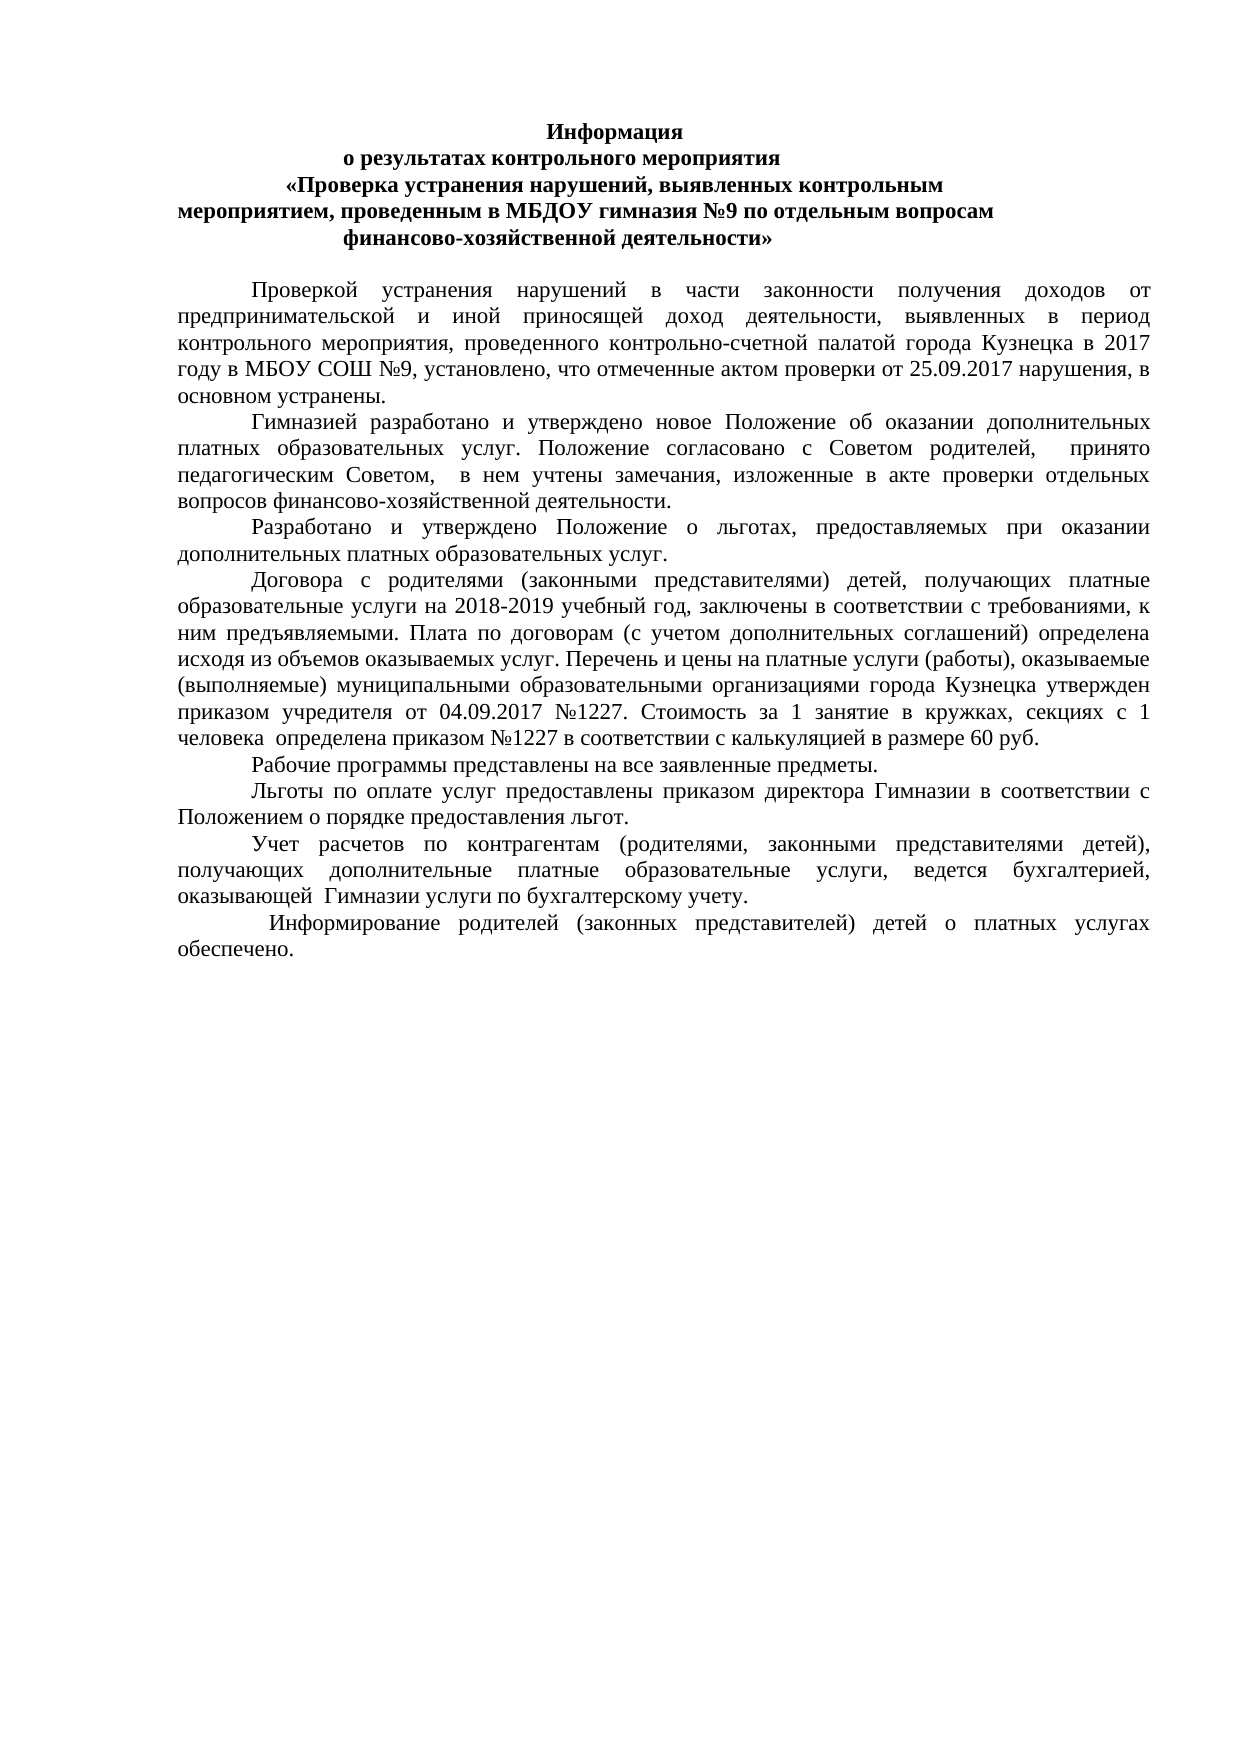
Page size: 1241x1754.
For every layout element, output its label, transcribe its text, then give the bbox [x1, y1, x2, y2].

text Информация [472, 118, 1152, 144]
text Льготы по оплате услуг предоставлены приказом директора Гимназии в соответствии с Положением о порядке предоставления льгот. [177, 777, 1152, 830]
text Гимназией разработано и утверждено новое Положение об оказании дополнительных платных образовательных услуг. Положение согласовано с Советом родителей, принято педагогическим Советом, в нем учтены замечания, изложенные в акте проверки отдельных вопросов финансово-хозяйственной деятельности. [177, 408, 1152, 513]
text мероприятием, проведенным в МБДОУ гимназия №9 по отдельным вопросам [177, 197, 1152, 223]
text Разработано и утверждено Положение о льготах, предоставляемых при оказании дополнительных платных образовательных услуг. [177, 513, 1152, 566]
text «Проверка устранения нарушений, выявленных контрольным [251, 171, 1152, 197]
text о результатах контрольного мероприятия [177, 144, 1152, 171]
text Учет расчетов по контрагентам (родителями, законными представителями детей), получающих дополнительные платные образовательные услуги, ведется бухгалтерией, оказывающей Гимназии услуги по бухгалтерскому учету. [177, 830, 1152, 909]
text Договора с родителями (законными представителями) детей, получающих платные образовательные услуги на 2018-2019 учебный год, заключены в соответствии с требованиями, к ним предъявляемыми. Плата по договорам (с учетом дополнительных соглашений) определена исходя из объемов оказываемых услуг. Перечень и цены на платные услуги (работы), оказываемые (выполняемые) муниципальными образовательными организациями города Кузнецка утвержден приказом учредителя от 04.09.2017 №1227. Стоимость за 1 занятие в кружках, секциях с 1 человека определена приказом №1227 в соответствии с калькуляцией в размере 60 руб. [177, 566, 1152, 751]
text Проверкой устранения нарушений в части законности получения доходов от предпринимательской и иной приносящей доход деятельности, выявленных в период контрольного мероприятия, проведенного контрольно-счетной палатой города Кузнецка в 2017 году в МБОУ СОШ №9, установлено, что отмеченные актом проверки от 25.09.2017 нарушения, в основном устранены. [177, 276, 1152, 408]
text финансово-хозяйственной деятельности» [177, 223, 1152, 250]
text Информирование родителей (законных представителей) детей о платных услугах обеспечено. [177, 909, 1152, 961]
text Рабочие программы представлены на все заявленные предметы. [177, 751, 1152, 777]
